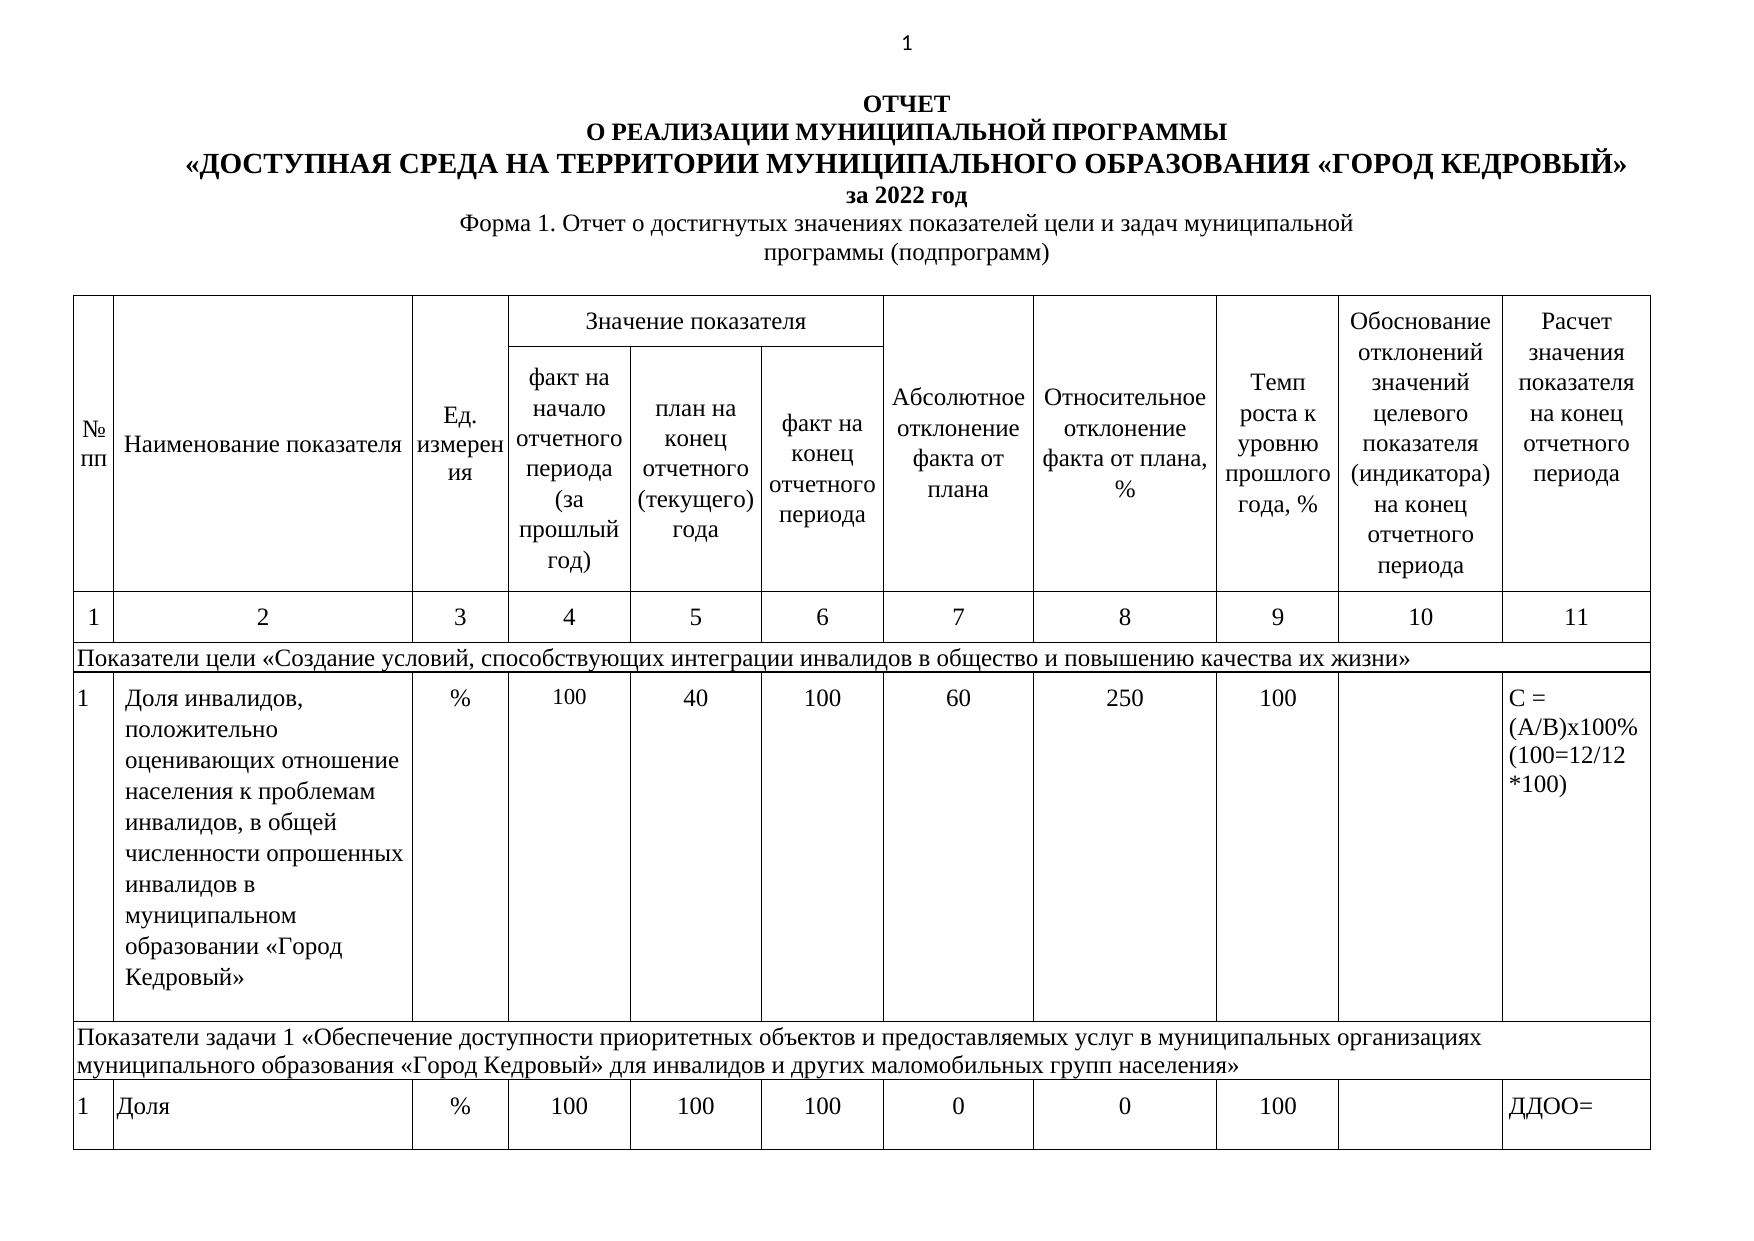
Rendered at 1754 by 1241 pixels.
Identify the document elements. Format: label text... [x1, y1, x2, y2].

table_cell факт на начало отчетного периода (за прошлый год) [509, 347, 630, 591]
text ОТЧЕТ [118, 89, 1695, 117]
table_cell Показатели цели «Создание условий, способствующих интеграции инвалидов в общество и повышению качества их жизни» [74, 643, 1650, 671]
table_cell 8 [1034, 592, 1216, 642]
table_cell % [413, 673, 508, 1021]
text «ДОСТУПНАЯ СРЕДА НА ТЕРРИТОРИИ МУНИЦИПАЛЬНОГО ОБРАЗОВАНИЯ «ГОРОД КЕДРОВЫЙ» [118, 146, 1695, 180]
table_cell 1 [74, 1080, 113, 1149]
table_header Наименование показателя [114, 296, 412, 591]
table_cell 40 [631, 673, 761, 1021]
table_header № пп [74, 296, 113, 591]
table_cell 2 [114, 592, 412, 642]
table_header Темп роста к уровню прошлого года, % [1217, 296, 1338, 591]
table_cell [1503, 1080, 1650, 1149]
table_cell 7 [884, 592, 1033, 642]
table_cell 100 [762, 673, 883, 1021]
text программы (подпрограмм) [118, 237, 1695, 266]
table_cell Показатели задачи 1 «Обеспечение доступности приоритетных объектов и предоставляемых услуг в муниципальных организациях муниципального образования «Город Кедровый» для инвалидов и других маломобильных групп населения» [74, 1022, 1650, 1079]
table_cell 250 [1034, 673, 1216, 1021]
table_cell 100 [1217, 1080, 1338, 1149]
table_cell 1 [74, 592, 113, 642]
text за 2022 год [118, 180, 1695, 208]
table_cell [1339, 673, 1502, 1021]
table_cell 5 [631, 592, 761, 642]
table_cell 4 [509, 592, 630, 642]
table_cell 100 [762, 1080, 883, 1149]
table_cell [114, 1080, 412, 1149]
table_header Относительное отклонение факта от плана, % [1034, 296, 1216, 591]
table_header Ед. измерения [413, 296, 508, 591]
table_cell факт на конец отчетного периода [762, 347, 883, 591]
table_cell 9 [1217, 592, 1338, 642]
table_cell % [413, 1080, 508, 1149]
table_cell 60 [884, 673, 1033, 1021]
table_cell 1 [74, 673, 113, 1021]
text О РЕАЛИЗАЦИИ МУНИЦИПАЛЬНОЙ ПРОГРАММЫ [118, 117, 1695, 146]
table_cell 10 [1339, 592, 1502, 642]
table_cell 100 [509, 673, 630, 1021]
table_header Расчет значения показателя на конец отчетного периода [1503, 296, 1650, 591]
table_cell [1339, 1080, 1502, 1149]
table_header Абсолютное отклонение факта от плана [884, 296, 1033, 591]
table_header Значение показателя [509, 296, 883, 346]
table_cell 100 [631, 1080, 761, 1149]
table_cell 0 [1034, 1080, 1216, 1149]
table_cell 6 [762, 592, 883, 642]
table_cell 11 [1503, 592, 1650, 642]
table_cell 3 [413, 592, 508, 642]
table_cell план на конец отчетного (текущего) года [631, 347, 761, 591]
text Форма 1. Отчет о достигнутых значениях показателей цели и задач муниципальной [118, 208, 1695, 237]
table_header Обоснование отклонений значений целевого показателя (индикатора) на конец отчетного периода [1339, 296, 1502, 591]
table_cell 100 [509, 1080, 630, 1149]
table_cell Доля инвалидов, положительно оценивающих отношение населения к проблемам инвалидов, в общей численности опрошенных инвалидов в муниципальном образовании «Город Кедровый» [114, 673, 412, 1021]
table_cell 0 [884, 1080, 1033, 1149]
table_cell С = (А/В)x100% (100=12/12 *100) [1503, 673, 1650, 1021]
table_cell 100 [1217, 673, 1338, 1021]
